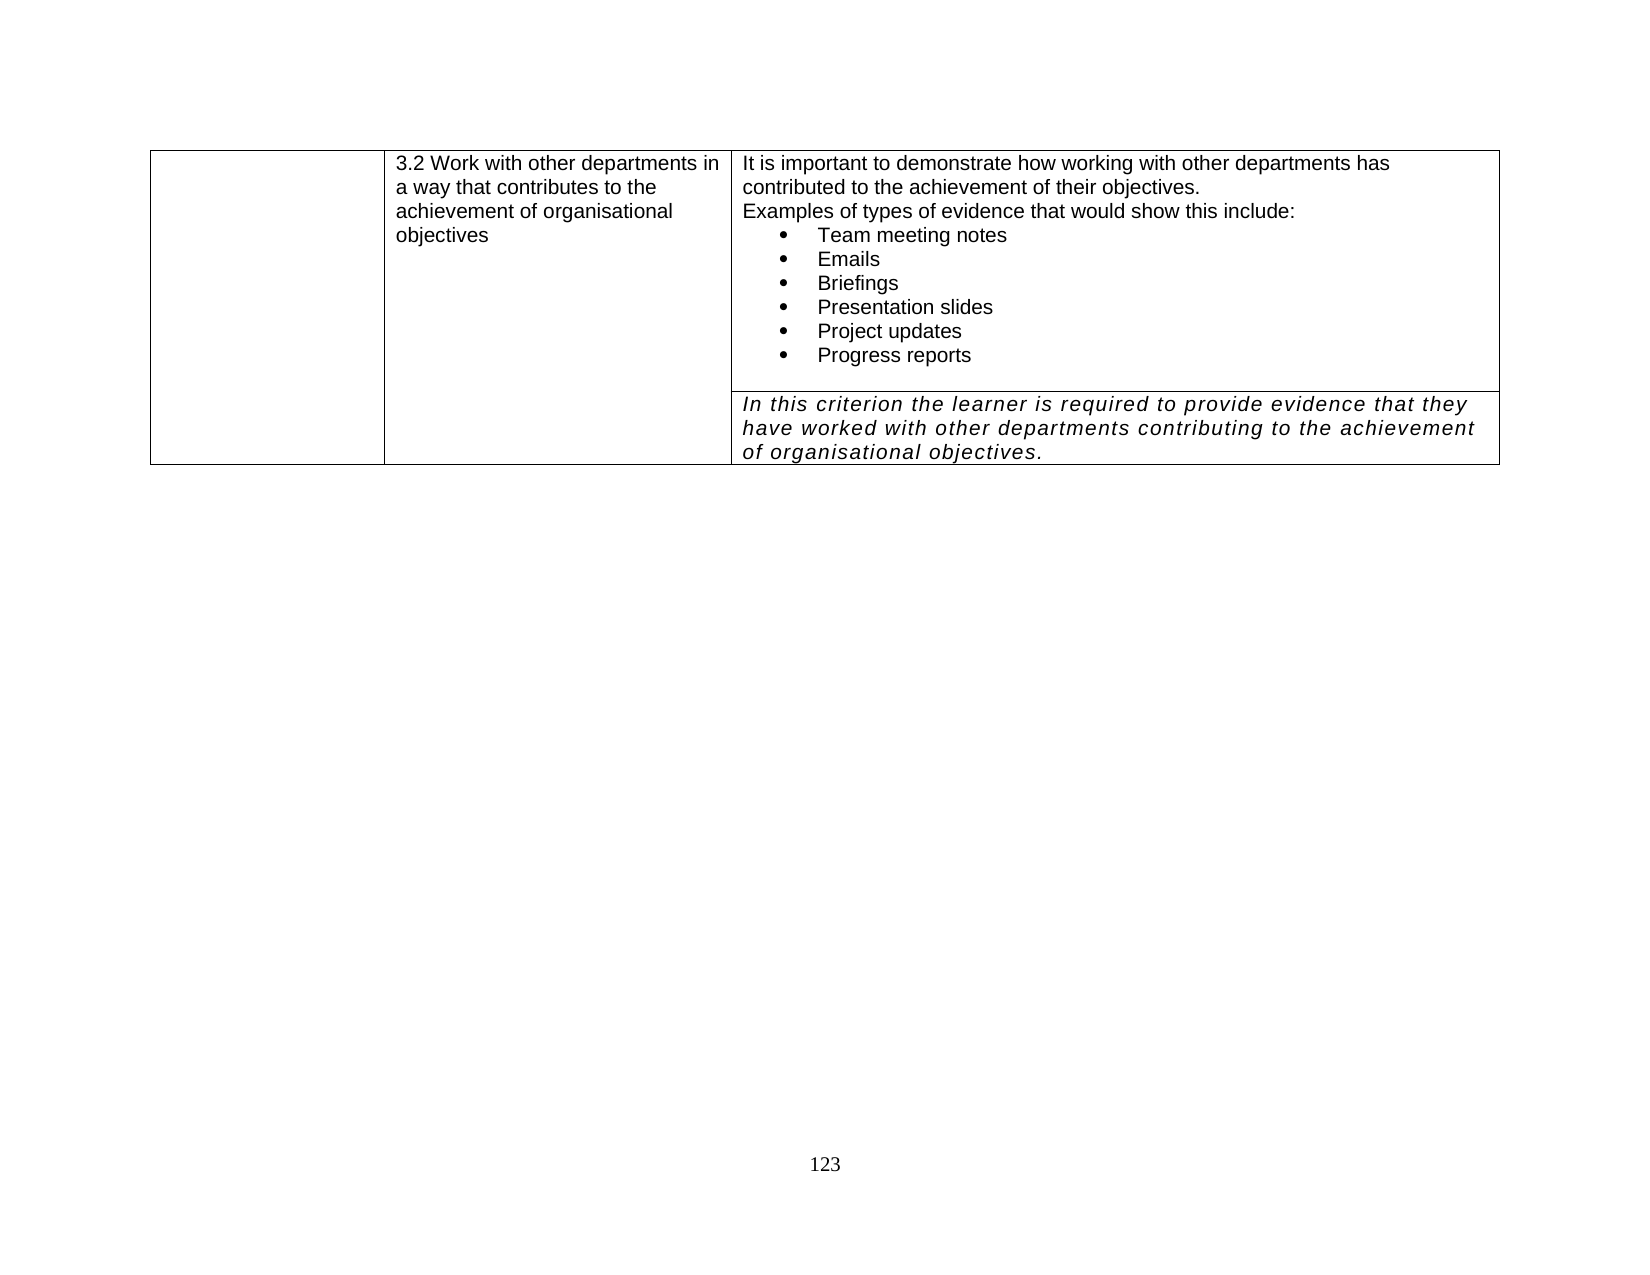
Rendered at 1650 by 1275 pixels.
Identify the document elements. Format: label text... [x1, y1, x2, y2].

table_cell In this criterion the learner is required to provide evidence that they have worked with other departments contributing to the achievement of organisational objectives. [732, 392, 1499, 464]
table_cell 3.2 Work with other departments in a way that contributes to the achievement of organisational objectives [385, 151, 731, 464]
table_cell It is important to demonstrate how working with other departments has contributed to the achievement of their objectives. Examples of types of evidence that would show this include: Team meeting notes Emails Briefings Presentation slides Project updates Progress reports [732, 151, 1499, 391]
